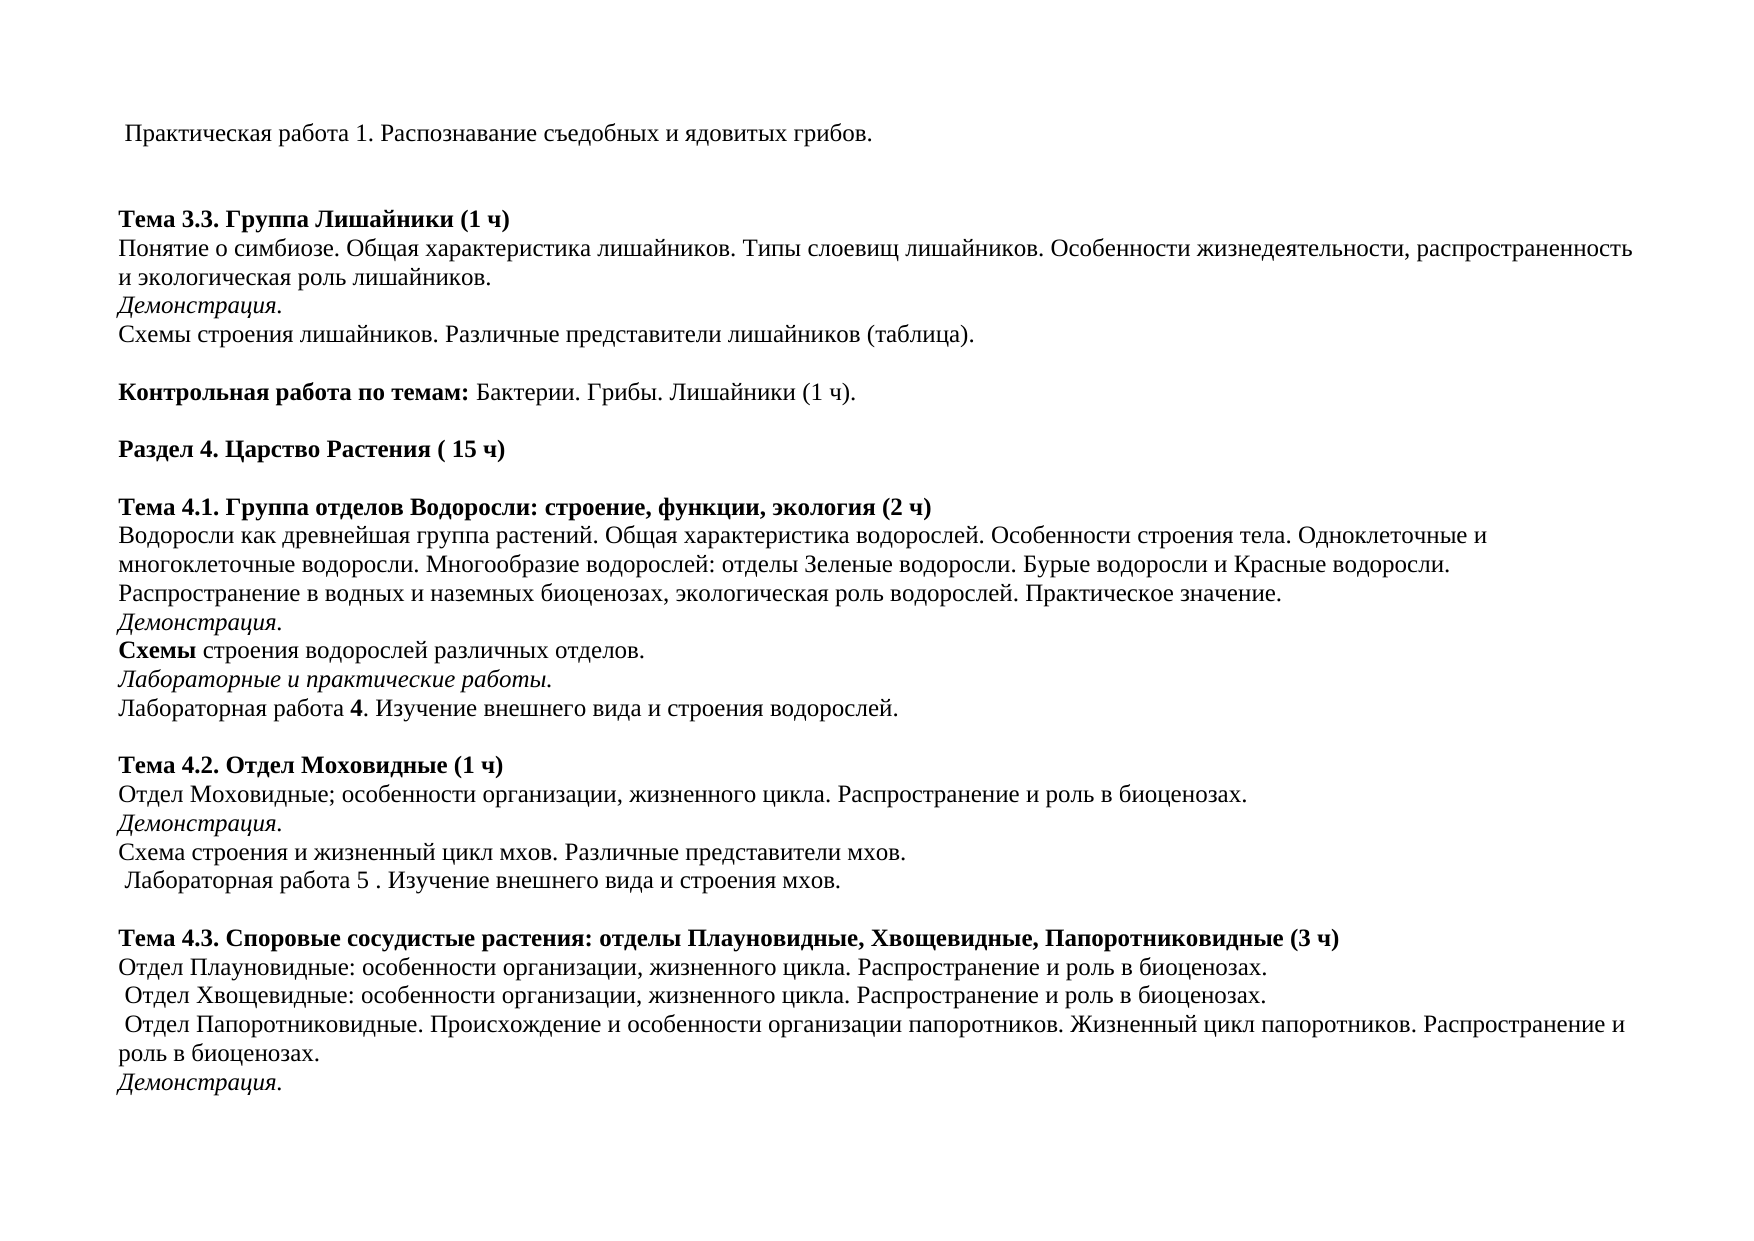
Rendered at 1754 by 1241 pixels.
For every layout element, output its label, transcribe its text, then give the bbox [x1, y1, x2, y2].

text Раздел 4. Царство Растения ( 15 ч) [118, 434, 1636, 463]
text Демонстрация. [118, 1067, 1636, 1096]
text Лабораторная работа 5 . Изучение внешнего вида и строения мхов. [118, 866, 1636, 894]
text Отдел Папоротниковидные. Происхождение и особенности организации папоротников. Жизненный цикл папоротников. Распространение и роль в биоценозах. [118, 1009, 1636, 1067]
text Демонстрация. [118, 291, 1636, 319]
text Демонстрация. [118, 607, 1636, 636]
text Отдел Моховидные; особенности организации, жизненного цикла. Распространение и роль в биоценозах. [118, 779, 1636, 808]
text Тема 4.2. Отдел Моховидные (1 ч) [118, 751, 1636, 779]
text Лабораторные и практические работы. [118, 664, 1636, 693]
text Отдел Плауновидные: особенности организации, жизненного цикла. Распространение и роль в биоценозах. [118, 952, 1636, 981]
text Тема 4.3. Споровые сосудистые растения: отделы Плауновидные, Хвощевидные, Папоротниковидные (3 ч) [118, 923, 1636, 952]
text Отдел Хвощевидные: особенности организации, жизненного цикла. Распространение и роль в биоценозах. [118, 981, 1636, 1009]
text Практическая работа 1. Распознавание съедобных и ядовитых грибов. [118, 118, 1636, 147]
text Схема строения и жизненный цикл мхов. Различные представители мхов. [118, 837, 1636, 866]
text Водоросли как древнейшая группа растений. Общая характеристика водорослей. Особенности строения тела. Одноклеточные и многоклеточные водоросли. Многообразие водорослей: отделы Зеленые водоросли. Бурые водоросли и Красные водоросли. Распространение в водных и наземных биоценозах, экологическая роль водорослей. Практическое значение. [118, 521, 1636, 607]
text Контрольная работа по темам: Бактерии. Грибы. Лишайники (1 ч). [118, 377, 1636, 406]
text Схемы строения лишайников. Различные представители лишайников (таблица). [118, 319, 1636, 348]
text Понятие о симбиозе. Общая характеристика лишайников. Типы слоевищ лишайников. Особенности жизнедеятельности, распространенность и экологическая роль лишайников. [118, 233, 1636, 291]
text Схемы строения водорослей различных отделов. [118, 636, 1636, 664]
text Тема 4.1. Группа отделов Водоросли: строение, функции, экология (2 ч) [118, 492, 1636, 521]
text Демонстрация. [118, 808, 1636, 837]
text Лабораторная работа 4. Изучение внешнего вида и строения водорослей. [118, 693, 1636, 722]
text Тема 3.3. Группа Лишайники (1 ч) [118, 204, 1636, 233]
